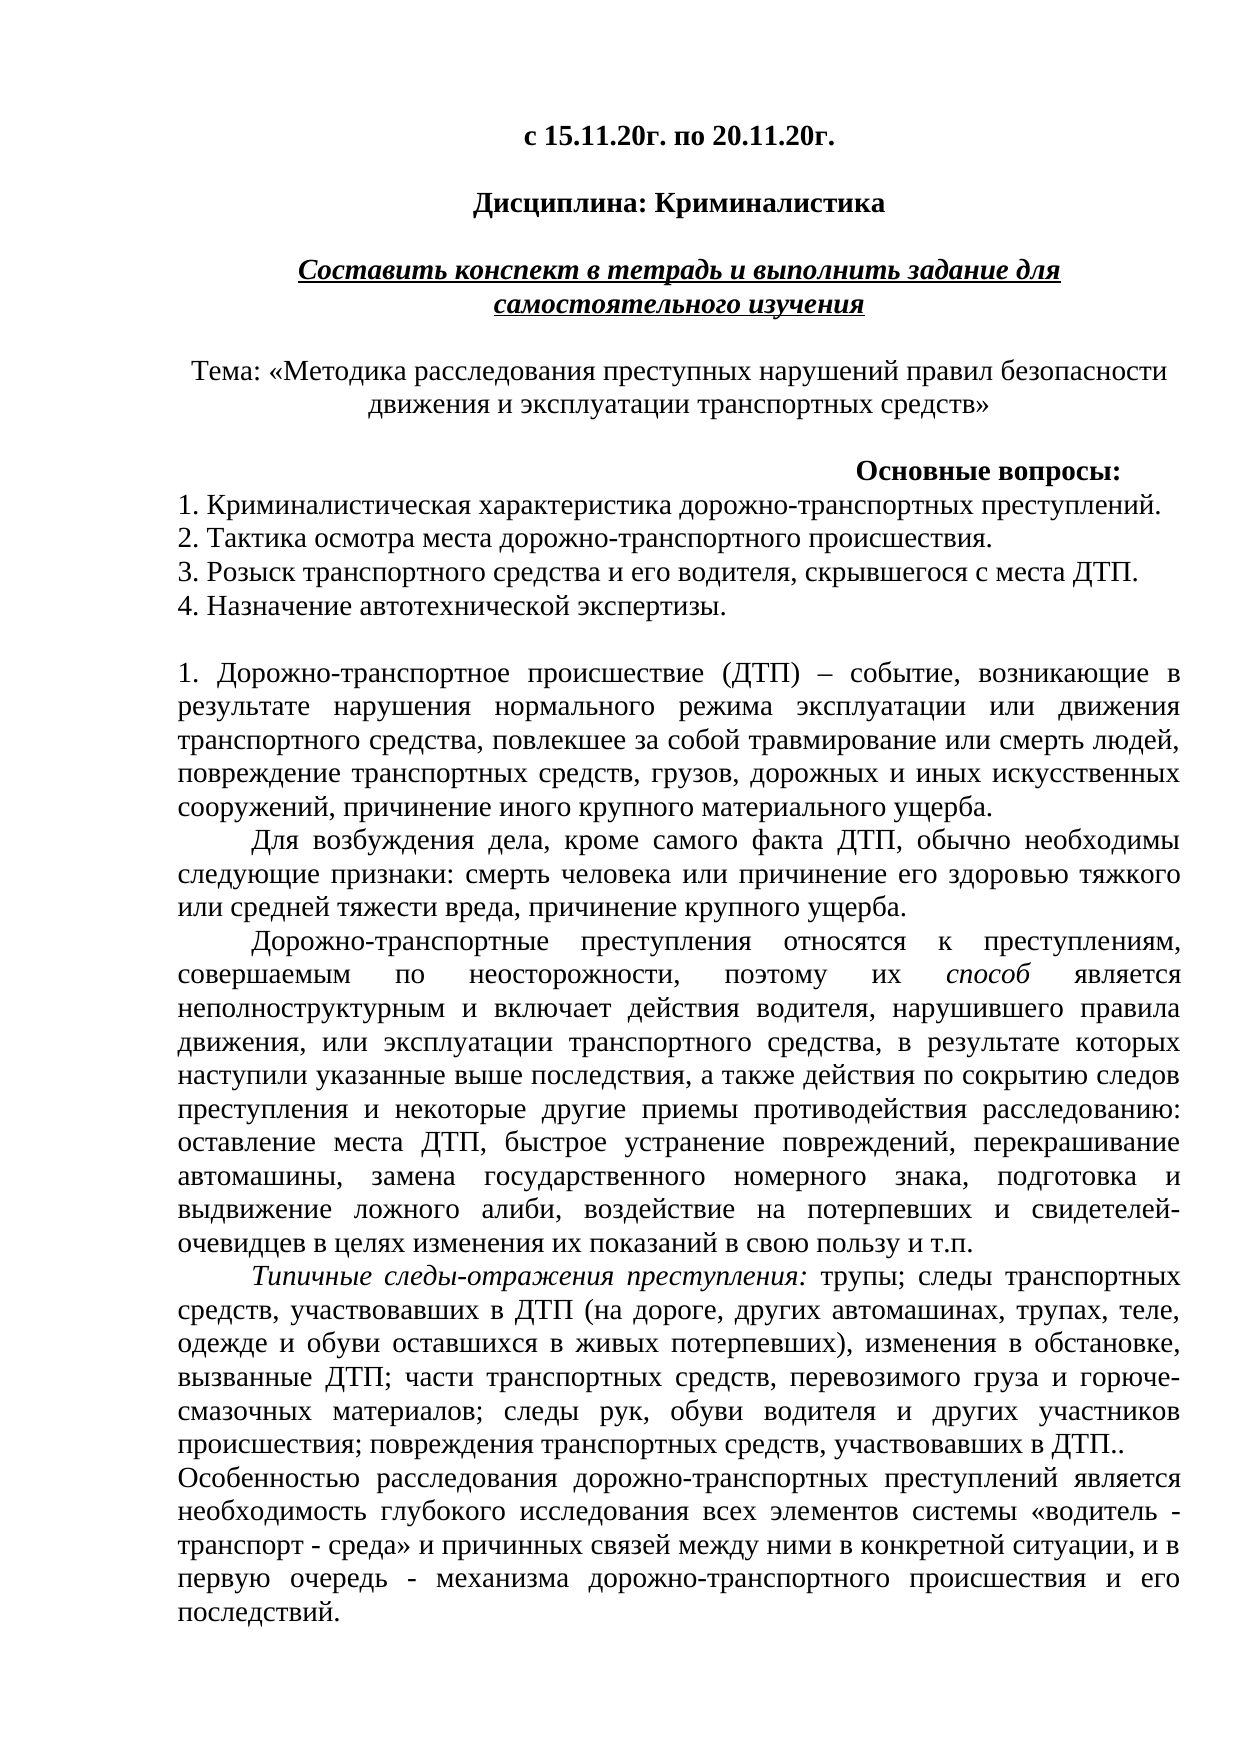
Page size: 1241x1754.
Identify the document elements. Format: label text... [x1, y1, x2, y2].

text Составить конспект в тетрадь и выполнить задание для самостоятельного изучения [177, 252, 1181, 319]
text Особенностью расследования дорожно-транспортных преступлений является необходимость глубокого исследования всех элементов системы «водитель - транспорт - среда» и причинных связей между ними в конкретной ситуации, и в первую очередь - механизма дорожно-транспортного происшествия и его последствий. [177, 1460, 1181, 1627]
text 3. Розыск транспортного средства и его водителя, скрывшегося с места ДТП. [177, 554, 1181, 588]
text 1. Дорожно-транспортное происшествие (ДТП) – событие, возникающие в результате нарушения нормального режима эксплуатации или движения транспортного средства, повлекшее за собой травмирование или смерть людей, повреждение транспортных средств, грузов, дорожных и иных искусственных сооружений, причинение иного крупного материального ущерба. [177, 655, 1181, 822]
text 1. Криминалистическая характеристика дорожно-транспортных преступлений. [177, 487, 1181, 521]
text Типичные следы-отражения преступления: трупы; следы транспортных средств, участвовавших в ДТП (на дороге, других автомашинах, трупах, теле, одежде и обуви оставшихся в живых потерпевших), изменения в обстановке, вызванные ДТП; части транспортных средств, перевозимого груза и горюче-смазочных материалов; следы рук, обуви водителя и других участников происшествия; повреждения транспортных средств, участвовавших в ДТП.. [177, 1258, 1181, 1460]
text с 15.11.20г. по 20.11.20г. [177, 118, 1181, 152]
text Дорожно-транспортные преступления относятся к преступлениям, совершаемым по неосторожности, поэтому их способ является неполноструктурным и включает действия водителя, нарушившего правила движения, или эксплуатации транспортного средства, в результате которых наступили указанные выше последствия, а также действия по сокрытию следов преступления и некоторые другие приемы противодействия расследованию: оставление места ДТП, быстрое устранение повреждений, перекрашивание автомашины, замена государственного номерного знака, подготовка и выдвижение ложного алиби, воздействие на потерпевших и свидетелей-очевидцев в целях изменения их показаний в свою пользу и т.п. [177, 923, 1181, 1258]
text Тема: «Методика расследования преступных нарушений правил безопасности движения и эксплуатации транспортных средств» [177, 353, 1181, 420]
text Основные вопросы: [177, 453, 1181, 487]
text Для возбуждения дела, кроме самого факта ДТП, обычно необходимы следующие признаки: смерть человека или причинение его здоровью тяжкого или средней тяжести вреда, причинение крупного ущерба. [177, 822, 1181, 923]
text 4. Назначение автотехнической экспертизы. [177, 588, 1181, 621]
text 2. Тактика осмотра места дорожно-транспортного происшествия. [177, 521, 1181, 554]
text Дисциплина: Криминалистика [177, 185, 1181, 219]
